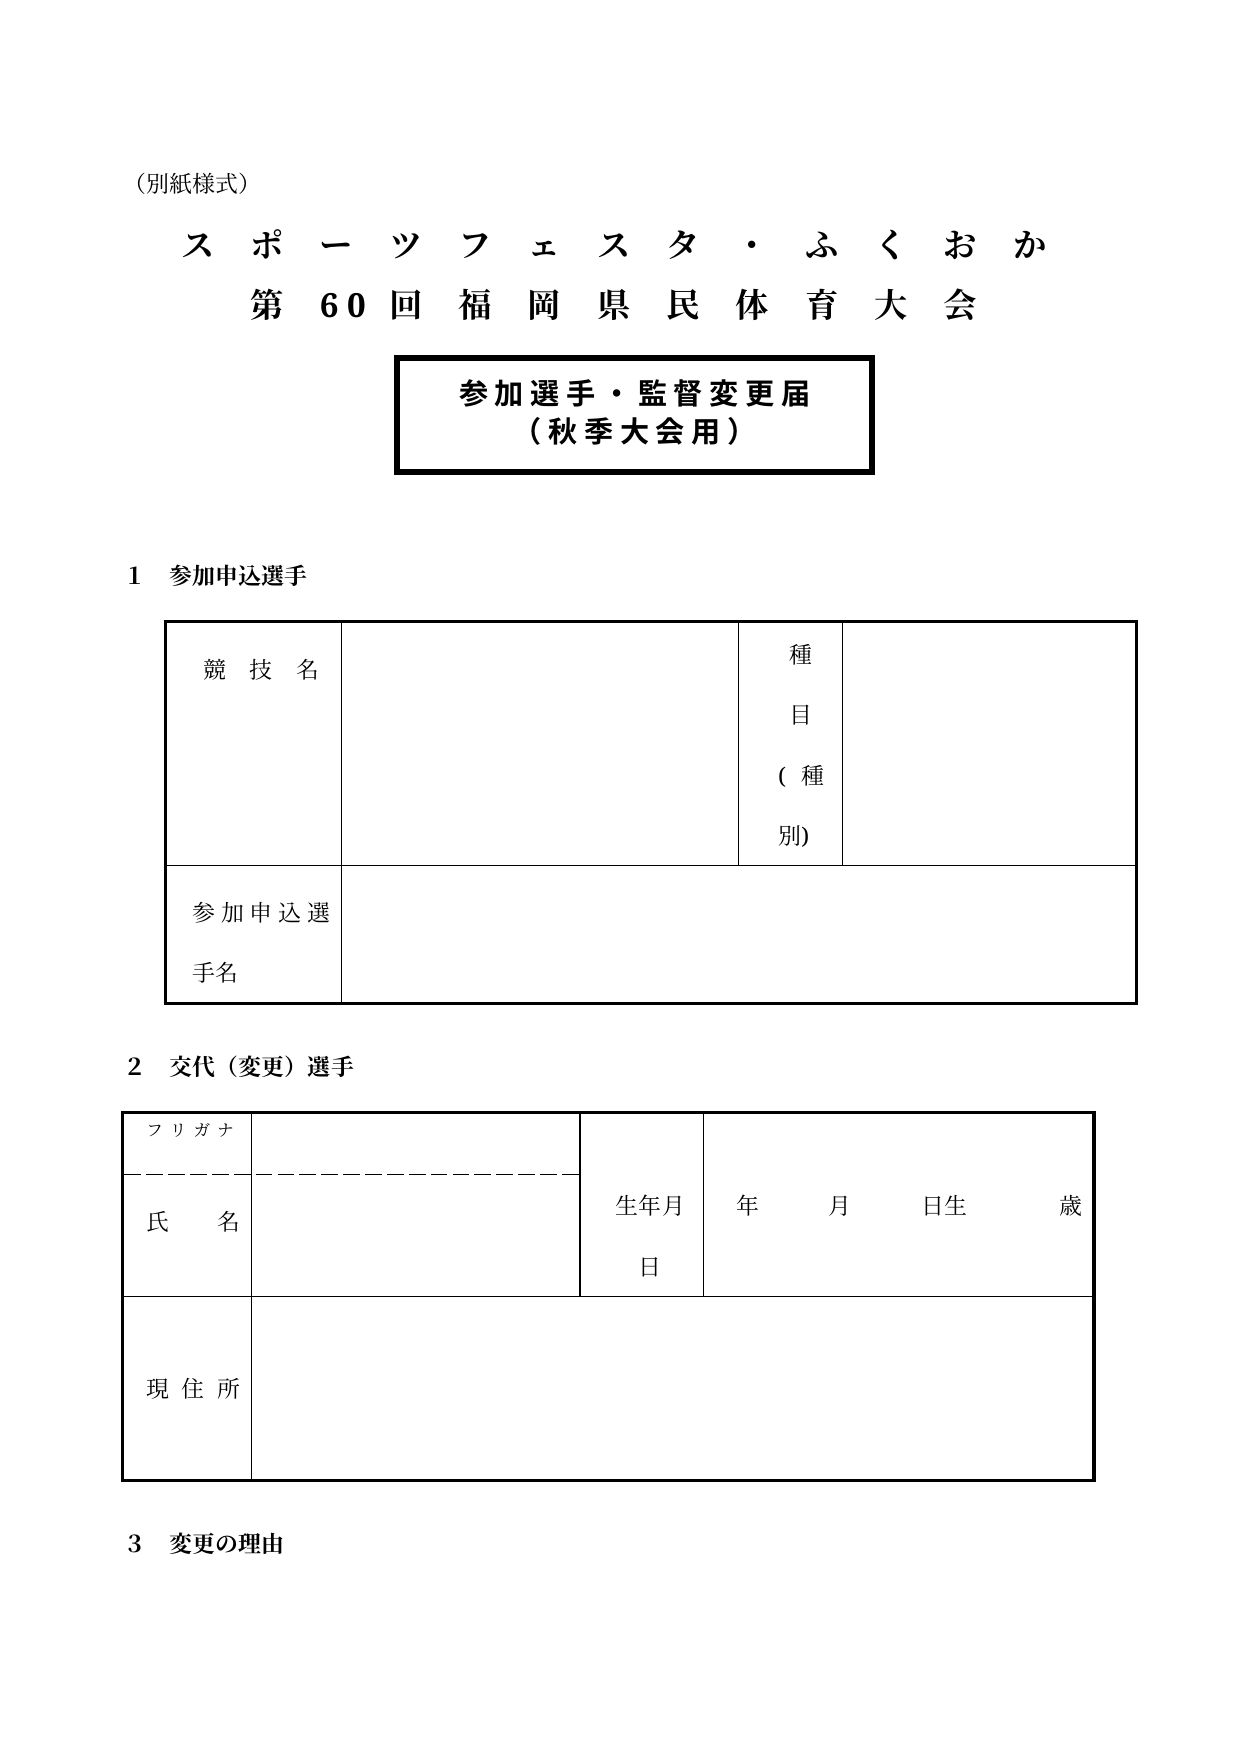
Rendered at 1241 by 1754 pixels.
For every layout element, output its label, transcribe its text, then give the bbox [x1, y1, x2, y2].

table_header [843, 623, 1135, 865]
text ス ポ ー ツ フ ェ ス タ ・ ふ く お か [123, 212, 1117, 273]
table_cell [342, 866, 1135, 1002]
table_cell 氏名 [124, 1174, 251, 1296]
table_header 種 目 (種別) [739, 623, 842, 865]
table_cell 参加申込選手名 [167, 866, 341, 1002]
table_header [252, 1114, 579, 1174]
table_header [342, 623, 738, 865]
text 第 6 0 回 福 岡 県 民 体 育 大 会 [123, 273, 1117, 333]
table_header 年 月 日生 歳 [704, 1114, 1092, 1296]
text １ 参加申込選手 [123, 545, 1117, 605]
table_header 生年月日 [581, 1114, 703, 1296]
text ２ 交代（変更）選手 [123, 1035, 1117, 1096]
text ３ 変更の理由 [123, 1512, 1117, 1572]
table_header 競 技 名 [167, 623, 341, 865]
table_header フリガナ [124, 1114, 251, 1174]
text （別紙様式） [123, 152, 1117, 212]
table_cell [252, 1174, 579, 1296]
table_cell [252, 1297, 1092, 1478]
table_cell 現住所 [124, 1297, 251, 1478]
